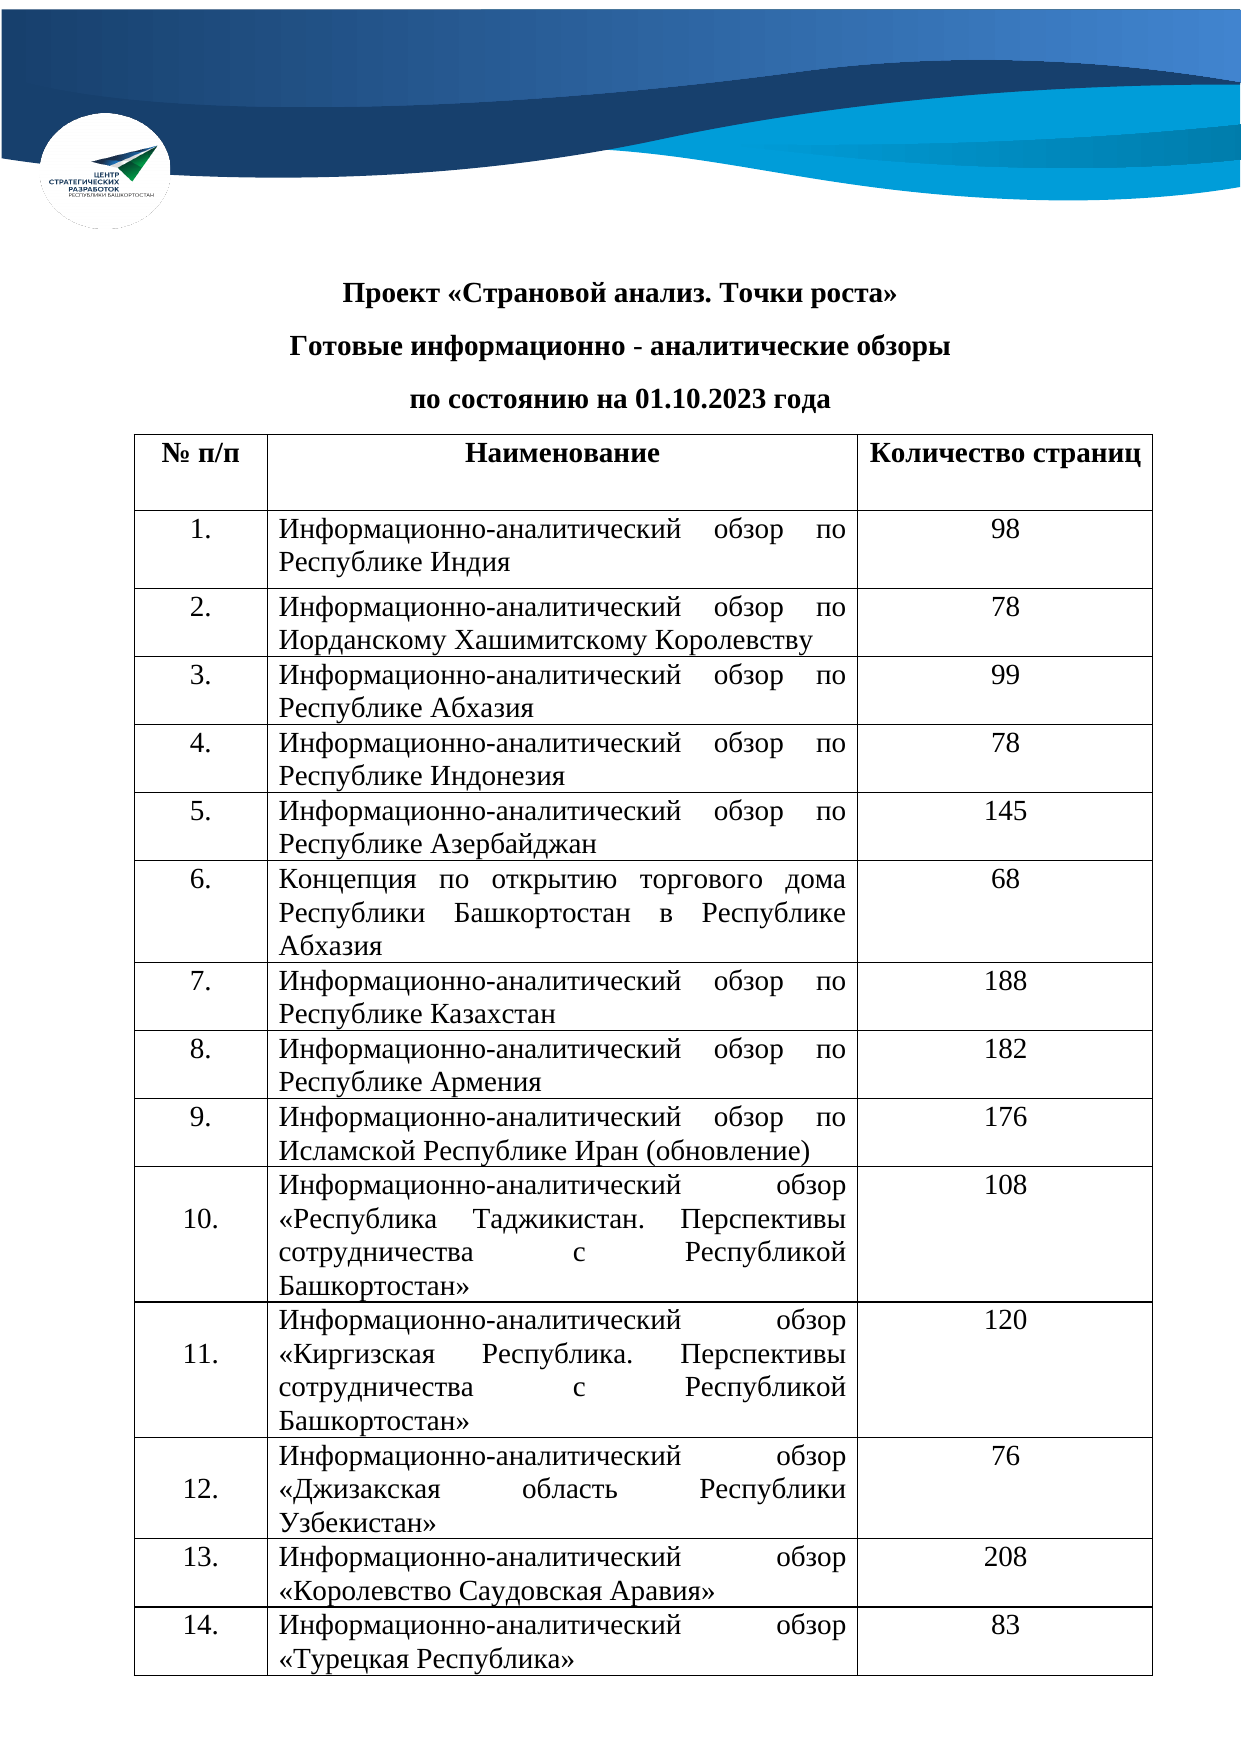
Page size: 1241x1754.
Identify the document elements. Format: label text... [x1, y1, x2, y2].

table_cell 10. [135, 1167, 267, 1301]
table_cell 76 [858, 1438, 1152, 1538]
table_cell 188 [858, 963, 1152, 1030]
table_cell 11. [135, 1303, 267, 1437]
table_cell Информационно-аналитический обзор по Иорданскому Хашимитскому Королевству [268, 589, 857, 656]
table_cell 145 [858, 793, 1152, 860]
table_cell 1. [135, 511, 267, 588]
table_cell 9. [135, 1099, 267, 1166]
table_cell 2. [135, 589, 267, 656]
table_cell 12. [135, 1438, 267, 1538]
table_cell 7. [135, 963, 267, 1030]
table_cell Информационно-аналитический обзор «Республика Таджикистан. Перспективы сотрудничества с Республикой Башкортостан» [268, 1167, 857, 1301]
text по состоянию на 01.10.2023 года [75, 381, 1165, 415]
table_cell 182 [858, 1031, 1152, 1098]
table_cell Концепция по открытию торгового дома Республики Башкортостан в Республике Абхазия [268, 861, 857, 962]
table_cell 68 [858, 861, 1152, 962]
table_cell 108 [858, 1167, 1152, 1301]
picture [39, 113, 171, 229]
table_cell 78 [858, 589, 1152, 656]
text Готовые информационно - аналитические обзоры [75, 328, 1165, 362]
table_cell 8. [135, 1031, 267, 1098]
table_cell 83 [858, 1608, 1152, 1674]
table_cell Информационно-аналитический обзор по Республике Индия [268, 511, 857, 588]
table_cell Информационно-аналитический обзор по Республике Индонезия [268, 725, 857, 792]
table_cell 13. [135, 1539, 267, 1606]
table_cell 3. [135, 657, 267, 724]
table_header Количество страниц [858, 435, 1152, 510]
table_cell 6. [135, 861, 267, 962]
table_cell Информационно-аналитический обзор «Турецкая Республика» [268, 1608, 857, 1674]
table_cell 98 [858, 511, 1152, 588]
table_cell Информационно-аналитический обзор по Республике Азербайджан [268, 793, 857, 860]
table_cell 120 [858, 1303, 1152, 1437]
table_cell 5. [135, 793, 267, 860]
table_cell Информационно-аналитический обзор «Королевство Саудовская Аравия» [268, 1539, 857, 1606]
table_cell Информационно-аналитический обзор по Исламской Республике Иран (обновление) [268, 1099, 857, 1166]
table_cell Информационно-аналитический обзор «Киргизская Республика. Перспективы сотрудничества с Республикой Башкортостан» [268, 1303, 857, 1437]
table_cell 14. [135, 1608, 267, 1674]
table_cell 208 [858, 1539, 1152, 1606]
text Проект «Страновой анализ. Точки роста» [75, 276, 1165, 309]
table_cell 176 [858, 1099, 1152, 1166]
table_cell 99 [858, 657, 1152, 724]
table_cell 4. [135, 725, 267, 792]
table_cell Информационно-аналитический обзор «Джизакская область Республики Узбекистан» [268, 1438, 857, 1538]
table_cell 78 [858, 725, 1152, 792]
table_cell Информационно-аналитический обзор по Республике Армения [268, 1031, 857, 1098]
table_header № п/п [135, 435, 267, 510]
table_cell Информационно-аналитический обзор по Республике Абхазия [268, 657, 857, 724]
table_header Наименование [268, 435, 857, 510]
table_cell Информационно-аналитический обзор по Республике Казахстан [268, 963, 857, 1030]
